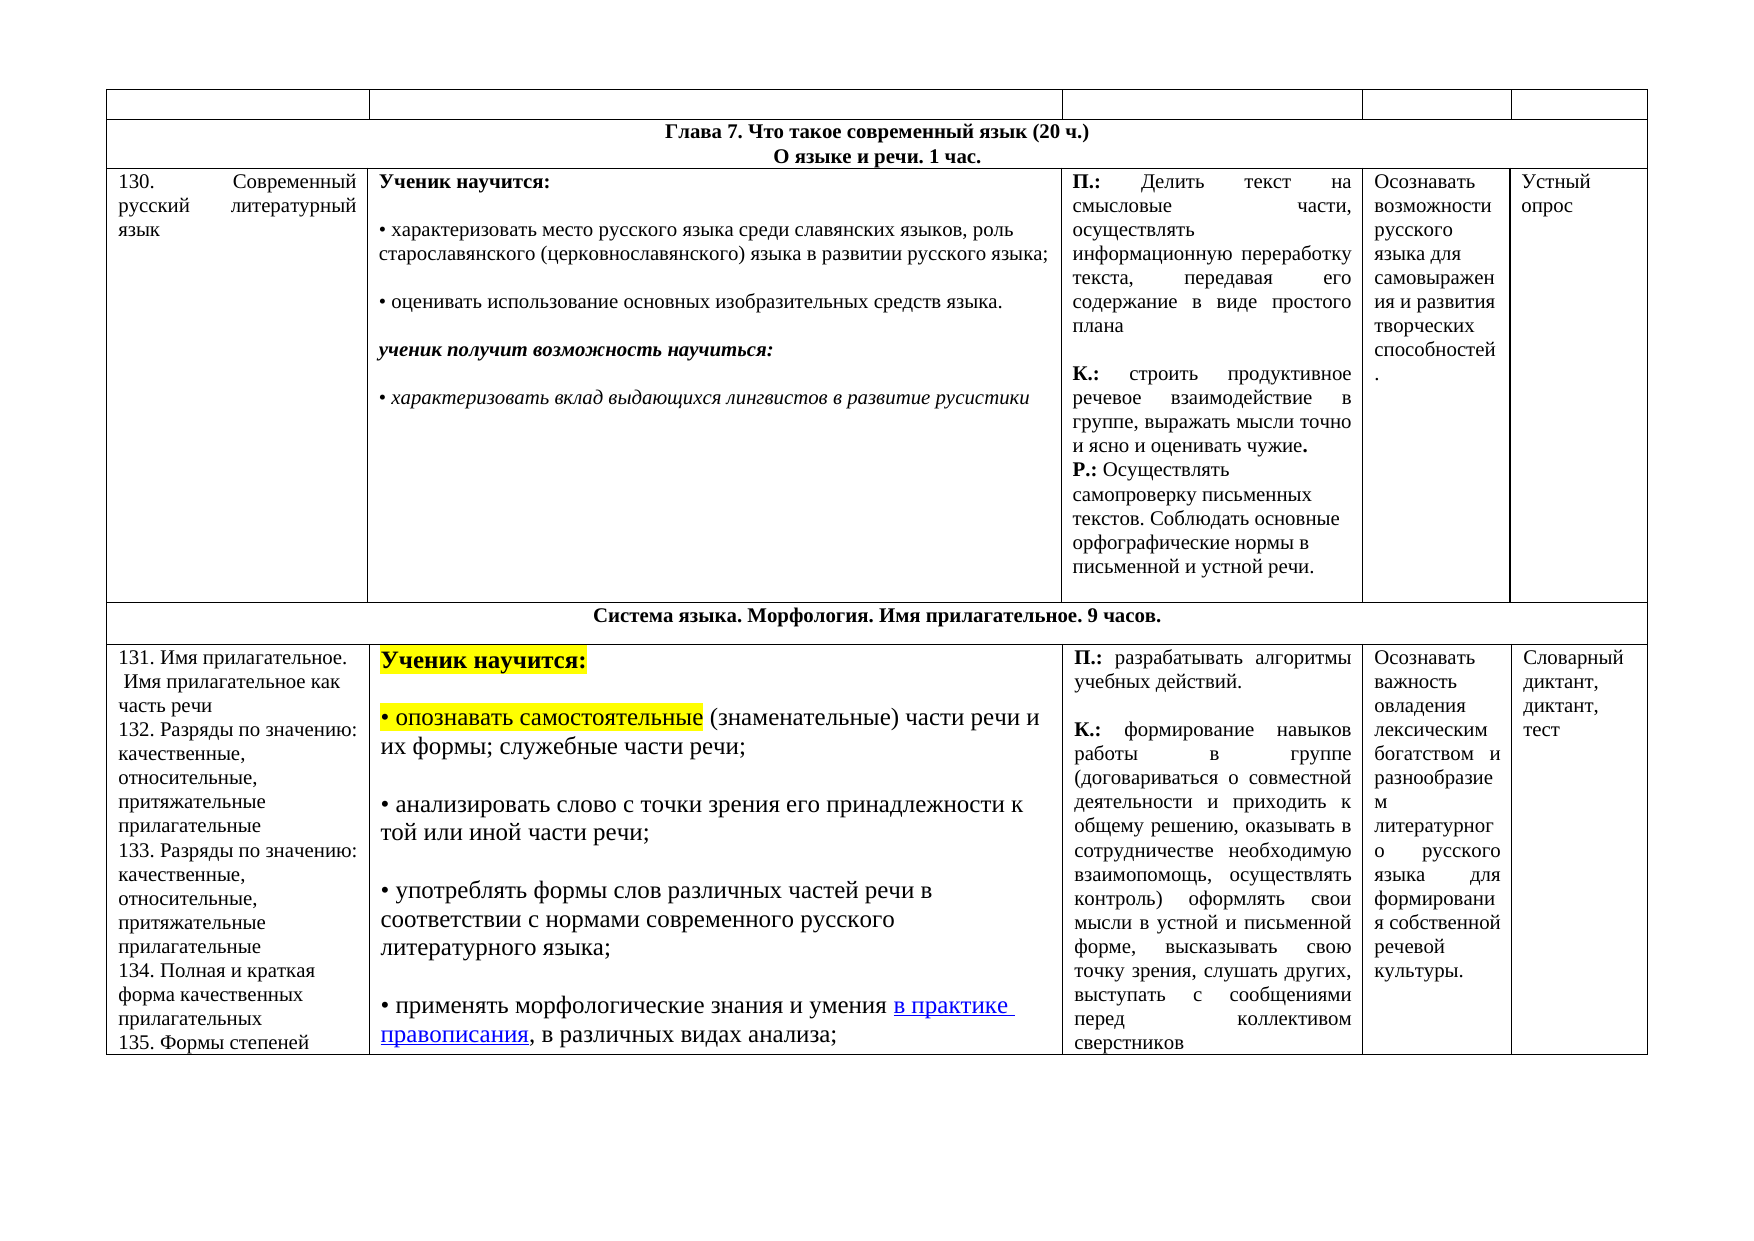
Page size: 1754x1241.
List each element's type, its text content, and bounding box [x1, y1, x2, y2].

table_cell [370, 90, 1062, 118]
table_cell 130. Современный русский литературный язык [107, 169, 367, 602]
table_cell Ученик научится: • характеризовать место русского языка среди славянских языков, роль старославянского (церковнославянского) языка в развитии русского языка; • оценивать использование основных изобразительных средств языка. ученик получит возможность научиться: • характеризовать вклад выдающихся лингвистов в развитие русистики [368, 169, 1061, 602]
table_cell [107, 90, 369, 118]
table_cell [1363, 90, 1511, 118]
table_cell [370, 645, 1062, 1054]
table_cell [107, 645, 369, 1054]
table_cell Глава 7. Что такое современный язык (20 ч.) О языке и речи. 1 час. [107, 120, 1647, 168]
table_cell Осознавать возможности русского языка для самовыражения и развития творческих способностей. [1363, 169, 1509, 602]
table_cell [1063, 645, 1362, 1054]
table_cell Устный опрос [1511, 169, 1647, 602]
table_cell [1363, 645, 1511, 1054]
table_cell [1512, 645, 1647, 1054]
table_cell Система языка. Морфология. Имя прилагательное. 9 часов. [107, 603, 1647, 644]
table_cell П.: Делить текст на смысловые части, осуществлять информационную переработку текста, передавая его содержание в виде простого плана К.: строить продуктивное речевое взаимодействие в группе, выражать мысли точно и ясно и оценивать чужие. Р.: Осуществлять самопроверку письменных текстов. Соблюдать основные орфографические нормы в письменной и устной речи. [1062, 169, 1362, 602]
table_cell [1512, 90, 1647, 118]
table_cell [1063, 90, 1362, 118]
